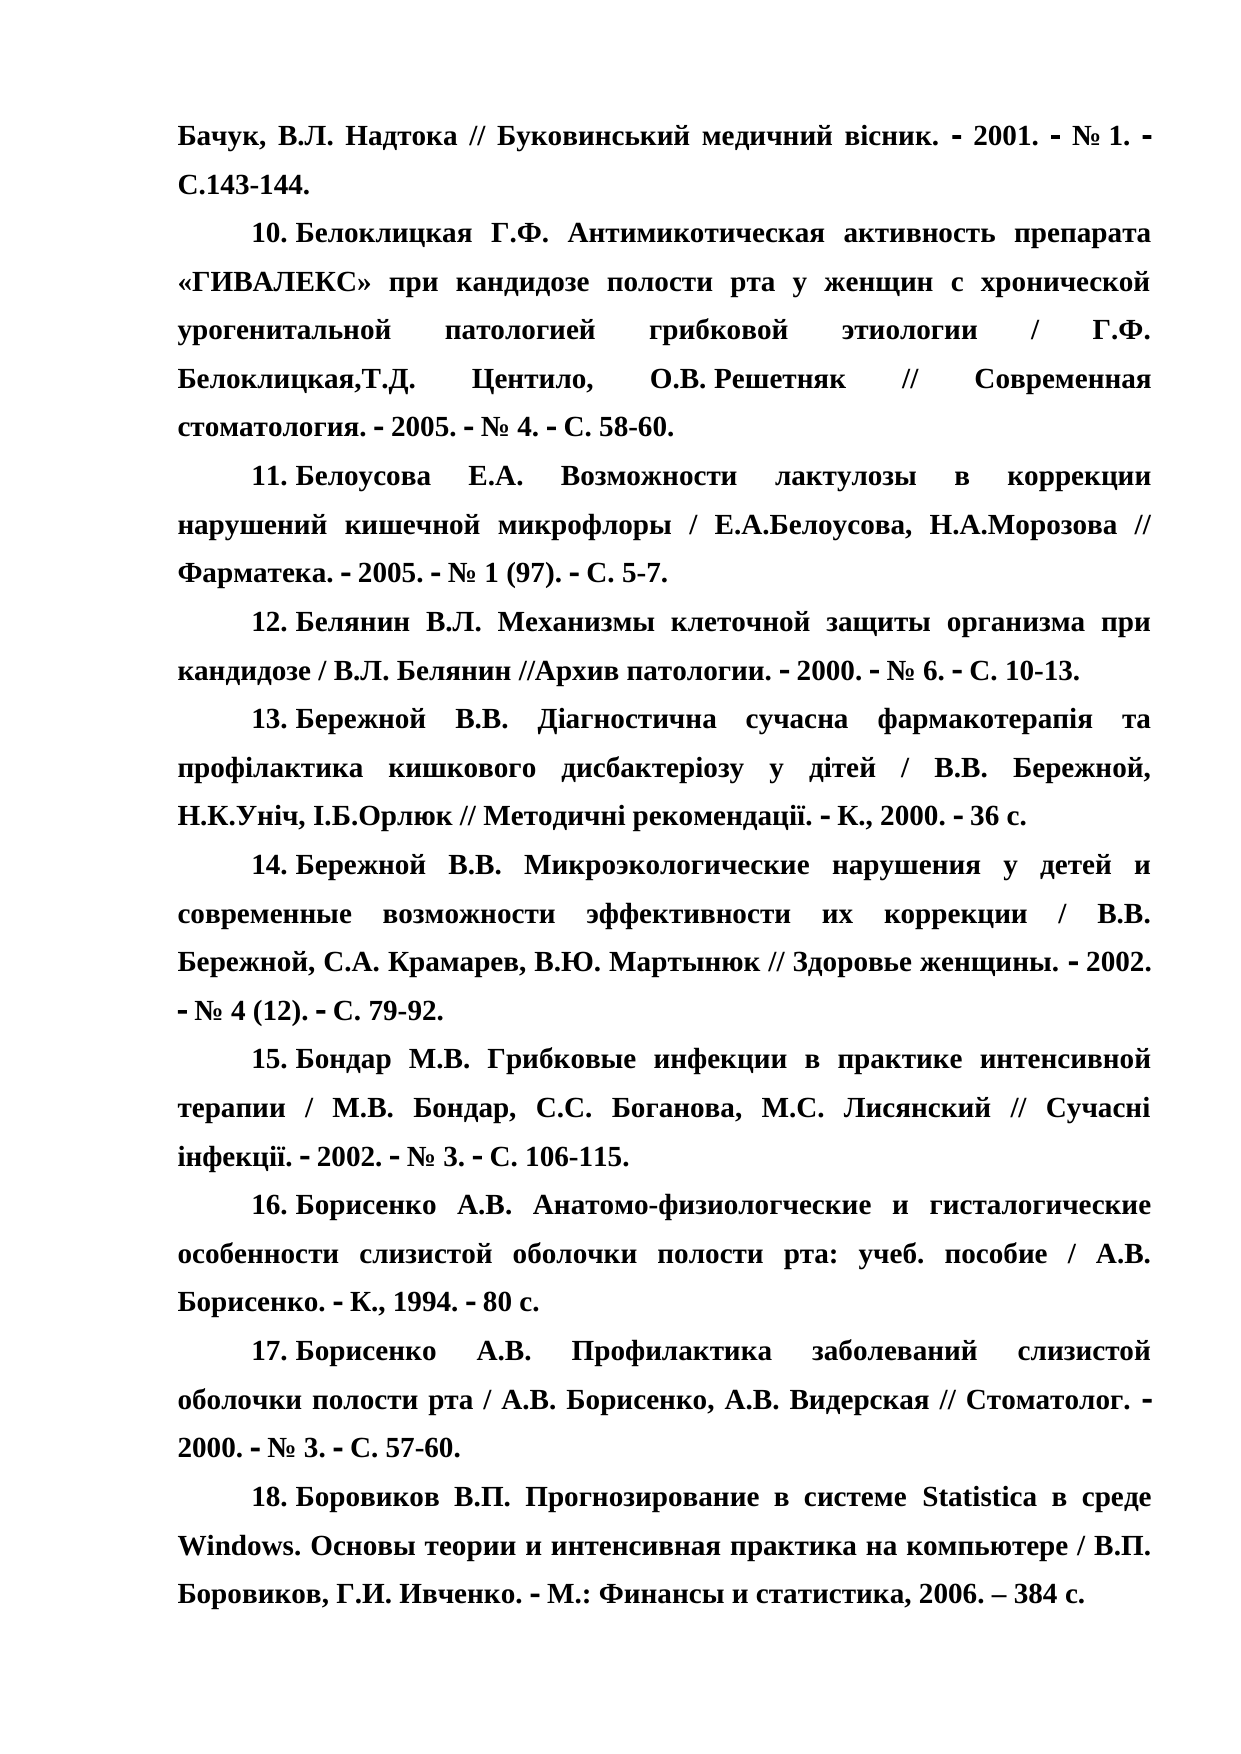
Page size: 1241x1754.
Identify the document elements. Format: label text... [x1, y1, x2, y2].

list Борисенко А.В. Профилактика заболеваний слизистой оболочки полости рта / А.В. Борисенко, А.В. Видерская // Стоматолог. 2000. № 3. C. 57-60. [177, 1333, 1152, 1464]
list Бережной В.В. Микроэкологические нарушения у детей и современные возможности эффективности их коррекции / В.В. Бережной, С.А. Крамарев, В.Ю. Мартынюк // Здоровье женщины. 2002. № 4 (12). C. 79-92. [177, 847, 1152, 1027]
list Белянин В.Л. Механизмы клеточной защиты организма при кандидозе / В.Л. Белянин //Архив патологии. 2000. № 6. C. 10-13. [177, 604, 1152, 686]
list Бережной В.В. Діагностична сучасна фармакотерапія та профілактика кишкового дисбактеріозу у дітей / В.В. Бережной, Н.К.Уніч, І.Б.Орлюк // Методичні рекомендації. К., 2000. 36 с. [177, 701, 1152, 832]
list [177, 118, 1152, 200]
list Бондар М.В. Грибковые инфекции в практике интенсивной терапии / М.В. Бондар, С.С. Боганова, М.С. Лисянский // Сучасні інфекції. 2002. № 3. C. 106-115. [177, 1042, 1152, 1172]
list Боровиков В.П. Прогнозирование в системе Statistica в среде Windows. Основы теории и интенсивная практика на компьютере / В.П. Боровиков, Г.И. Ивченко. М.: Финансы и статистика, 2006. – 384 с. [177, 1479, 1152, 1610]
list Белоклицкая Г.Ф. Антимикотическая активность препарата «ГИВАЛЕКС» при кандидозе полости рта у женщин с хронической урогенитальной патологией грибковой этиологии / Г.Ф. Белоклицкая,Т.Д. Центило, О.В. Решетняк // Современная стоматология. 2005. № 4. C. 58-60. [177, 215, 1152, 443]
list Белоусова Е.А. Возможности лактулозы в коррекции нарушений кишечной микрофлоры / Е.А.Белоусова, Н.А.Морозова // Фарматека. 2005. № 1 (97). С. 5-7. [177, 458, 1152, 589]
list Борисенко А.В. Анатомо-физиологческие и гисталогические особенности слизистой оболочки полости рта: учеб. пособие / А.В. Борисенко. К., 1994. 80 с. [177, 1187, 1152, 1318]
